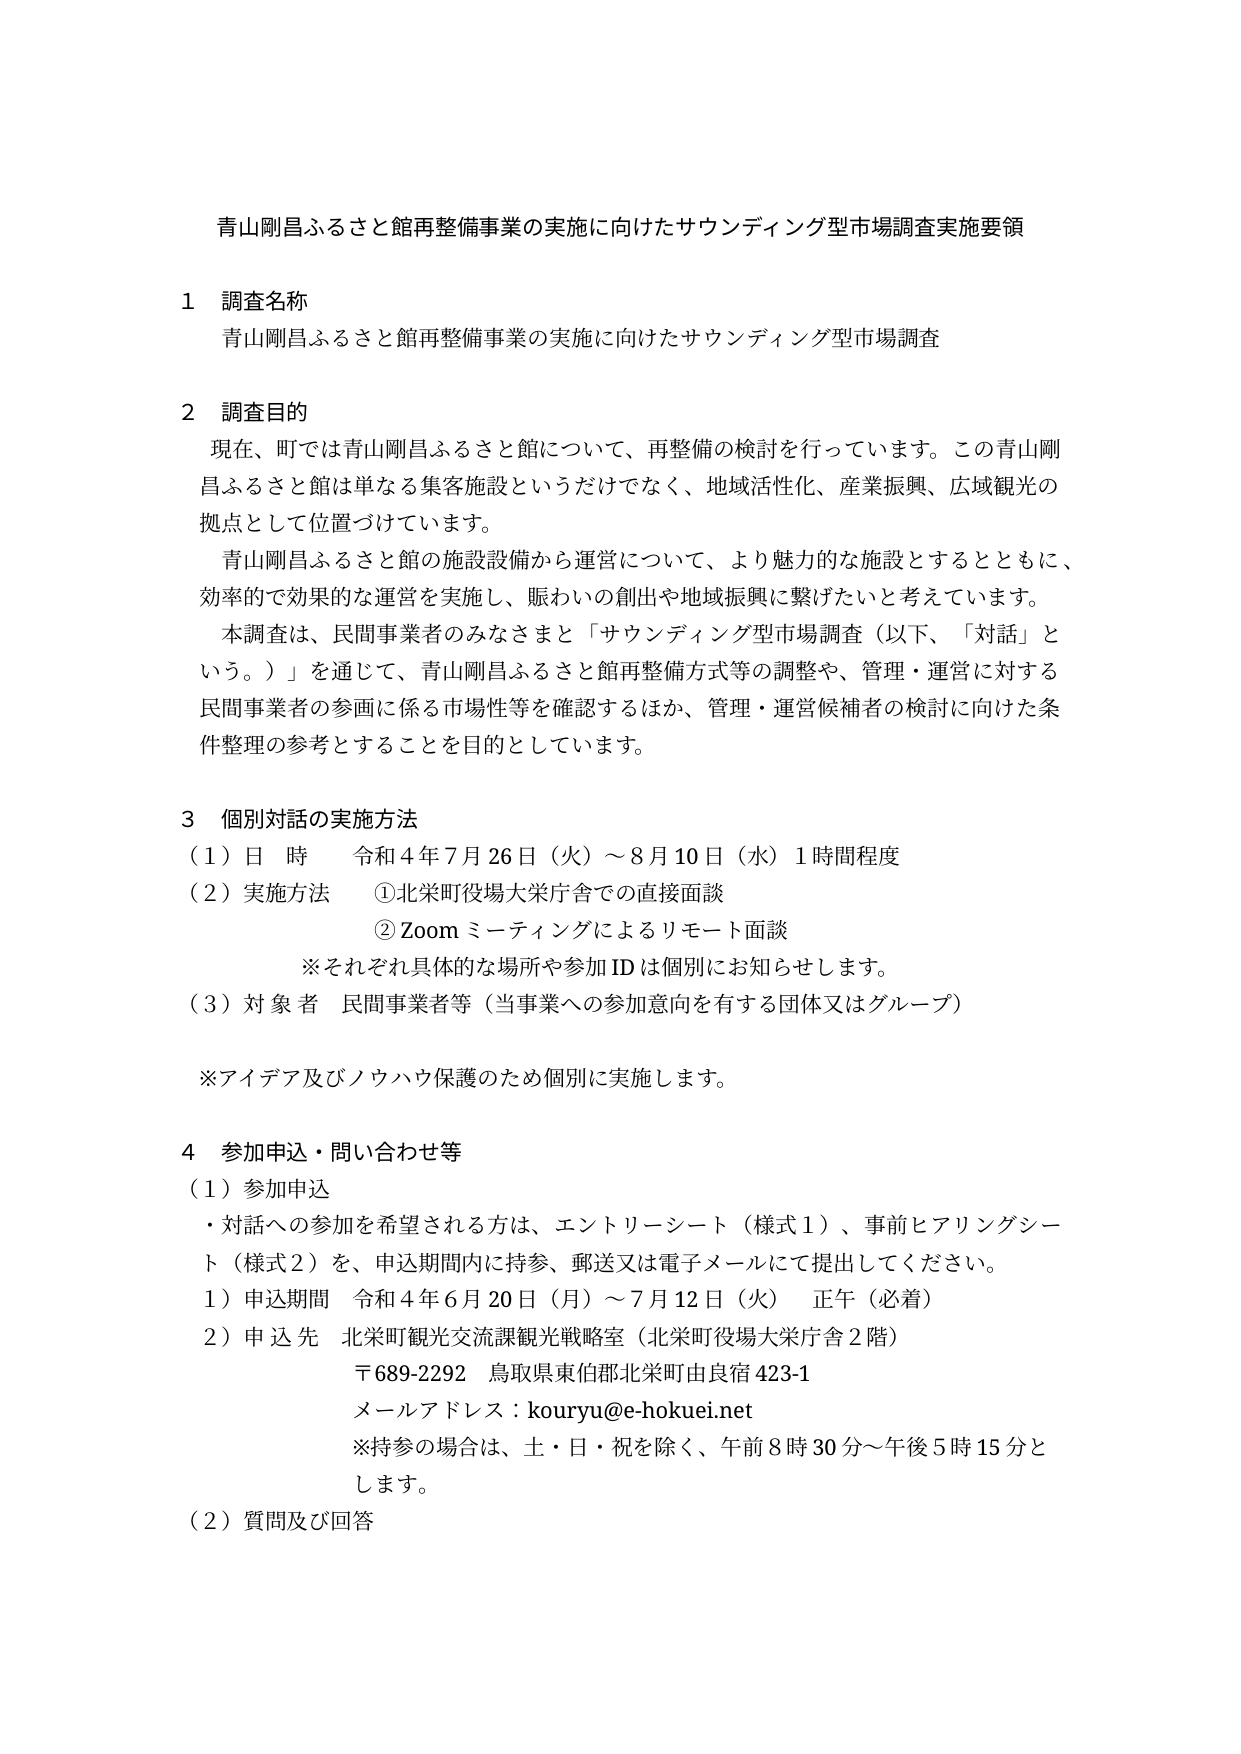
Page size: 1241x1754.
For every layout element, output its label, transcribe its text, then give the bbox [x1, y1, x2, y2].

text ②Zoomミーティングによるリモート面談 [177, 910, 1063, 947]
text ※それぞれ具体的な場所や参加IDは個別にお知らせします。 [177, 947, 1063, 984]
text （２）質問及び回答 [177, 1502, 1063, 1539]
text 現在、町では青山剛昌ふるさと館について、再整備の検討を行っています。この青山剛昌ふるさと館は単なる集客施設というだけでなく、地域活性化、産業振興、広域観光の拠点として位置づけています。 [177, 429, 1063, 540]
text （１）日時 令和４年７月26日（火）～８月10日（水）１時間程度 [177, 836, 1063, 873]
text 青山剛昌ふるさと館の施設設備から運営について、より魅力的な施設とするとともに、効率的で効果的な運営を実施し、賑わいの創出や地域振興に繋げたいと考えています。 [177, 540, 1063, 614]
text ・対話への参加を希望される方は、エントリーシート（様式１）、事前ヒアリングシート（様式２）を、申込期間内に持参、郵送又は電子メールにて提出してください。 [199, 1206, 1063, 1280]
text 本調査は、民間事業者のみなさまと「サウンディング型市場調査（以下、「対話」という。）」を通じて、青山剛昌ふるさと館再整備方式等の調整や、管理・運営に対する民間事業者の参画に係る市場性等を確認するほか、管理・運営候補者の検討に向けた条件整理の参考とすることを目的としています。 [177, 614, 1063, 762]
text １）申込期間 令和４年６月20日（月）～７月12日（火） 正午（必着） [177, 1280, 1063, 1317]
text ※アイデア及びノウハウ保護のため個別に実施します。 [177, 1058, 1063, 1095]
text （２）実施方法 ①北栄町役場大栄庁舎での直接面談 [177, 873, 1063, 910]
text 青山剛昌ふるさと館再整備事業の実施に向けたサウンディング型市場調査実施要領 [177, 208, 1063, 244]
text ２ 調査目的 [177, 392, 1063, 429]
text ３ 個別対話の実施方法 [177, 799, 1063, 836]
text 〒689-2292 鳥取県東伯郡北栄町由良宿423-1 [177, 1354, 1063, 1391]
text ※持参の場合は、土・日・祝を除く、午前８時30分～午後５時15分とします。 [352, 1428, 1063, 1502]
text １ 調査名称 [177, 282, 1063, 318]
text （３）対象者 民間事業者等（当事業への参加意向を有する団体又はグループ） [177, 984, 1063, 1021]
text ２）申込先 北栄町観光交流課観光戦略室（北栄町役場大栄庁舎２階） [177, 1317, 1063, 1354]
text 青山剛昌ふるさと館再整備事業の実施に向けたサウンディング型市場調査 [177, 318, 1063, 356]
text メールアドレス：kouryu@e-hokuei.net [177, 1391, 1063, 1428]
text （１）参加申込 [177, 1169, 1063, 1206]
text ４ 参加申込・問い合わせ等 [177, 1132, 1063, 1169]
